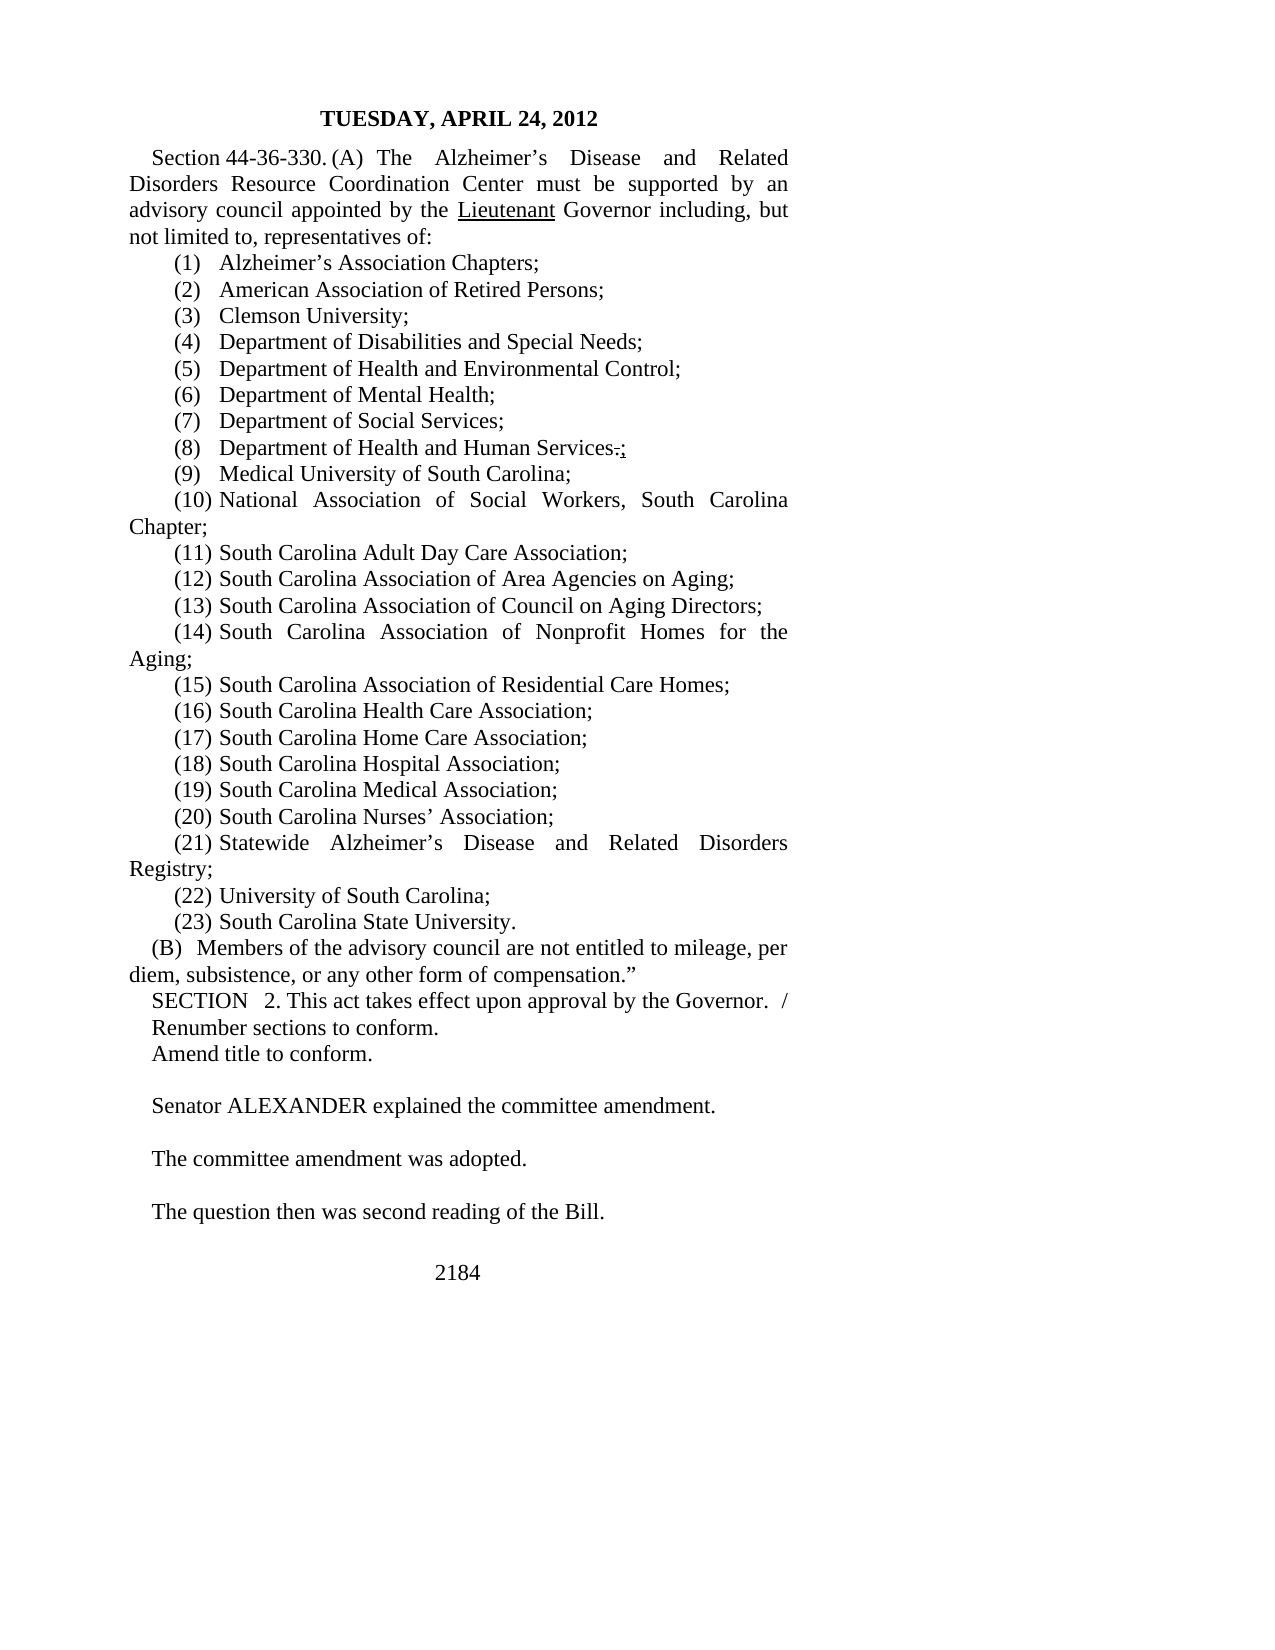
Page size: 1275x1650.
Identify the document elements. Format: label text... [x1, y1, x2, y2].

text (9) Medical University of South Carolina; [129, 460, 789, 486]
text (12) South Carolina Association of Area Agencies on Aging; [129, 566, 789, 592]
text Renumber sections to conform. [129, 1013, 789, 1040]
text (6) Department of Mental Health; [129, 381, 789, 407]
text (13) South Carolina Association of Council on Aging Directors; [129, 592, 789, 618]
text The question then was second reading of the Bill. [129, 1198, 789, 1224]
text (17) South Carolina Home Care Association; [129, 724, 789, 750]
text (2) American Association of Retired Persons; [129, 276, 789, 302]
text (22) University of South Carolina; [129, 882, 789, 908]
text (20) South Carolina Nurses’ Association; [129, 803, 789, 829]
text Section 44-36-330. (A) The Alzheimer’s Disease and Related Disorders Resource Coordination Center must be supported by an advisory council appointed by the Lieutenant Governor including, but not limited to, representatives of: [129, 144, 789, 249]
text (15) South Carolina Association of Residential Care Homes; [129, 671, 789, 697]
text (23) South Carolina State University. [129, 908, 789, 934]
text (B) Members of the advisory council are not entitled to mileage, per diem, subsistence, or any other form of compensation.” [129, 934, 789, 987]
text (16) South Carolina Health Care Association; [129, 697, 789, 724]
text (21) Statewide Alzheimer’s Disease and Related Disorders Registry; [129, 829, 789, 882]
text (4) Department of Disabilities and Special Needs; [129, 328, 789, 355]
text (8) Department of Health and Human Services.; [129, 434, 789, 460]
text (1) Alzheimer’s Association Chapters; [129, 249, 789, 276]
text SECTION 2. This act takes effect upon approval by the Governor. / [129, 987, 789, 1013]
text (14) South Carolina Association of Nonprofit Homes for the Aging; [129, 618, 789, 671]
text (10) National Association of Social Workers, South Carolina Chapter; [129, 486, 789, 539]
text (3) Clemson University; [129, 302, 789, 328]
text (18) South Carolina Hospital Association; [129, 750, 789, 776]
text (7) Department of Social Services; [129, 407, 789, 434]
text (11) South Carolina Adult Day Care Association; [129, 539, 789, 566]
text Senator ALEXANDER explained the committee amendment. [129, 1093, 789, 1119]
text The committee amendment was adopted. [129, 1145, 789, 1172]
text Amend title to conform. [129, 1040, 789, 1066]
text (19) South Carolina Medical Association; [129, 776, 789, 803]
text (5) Department of Health and Environmental Control; [129, 355, 789, 381]
